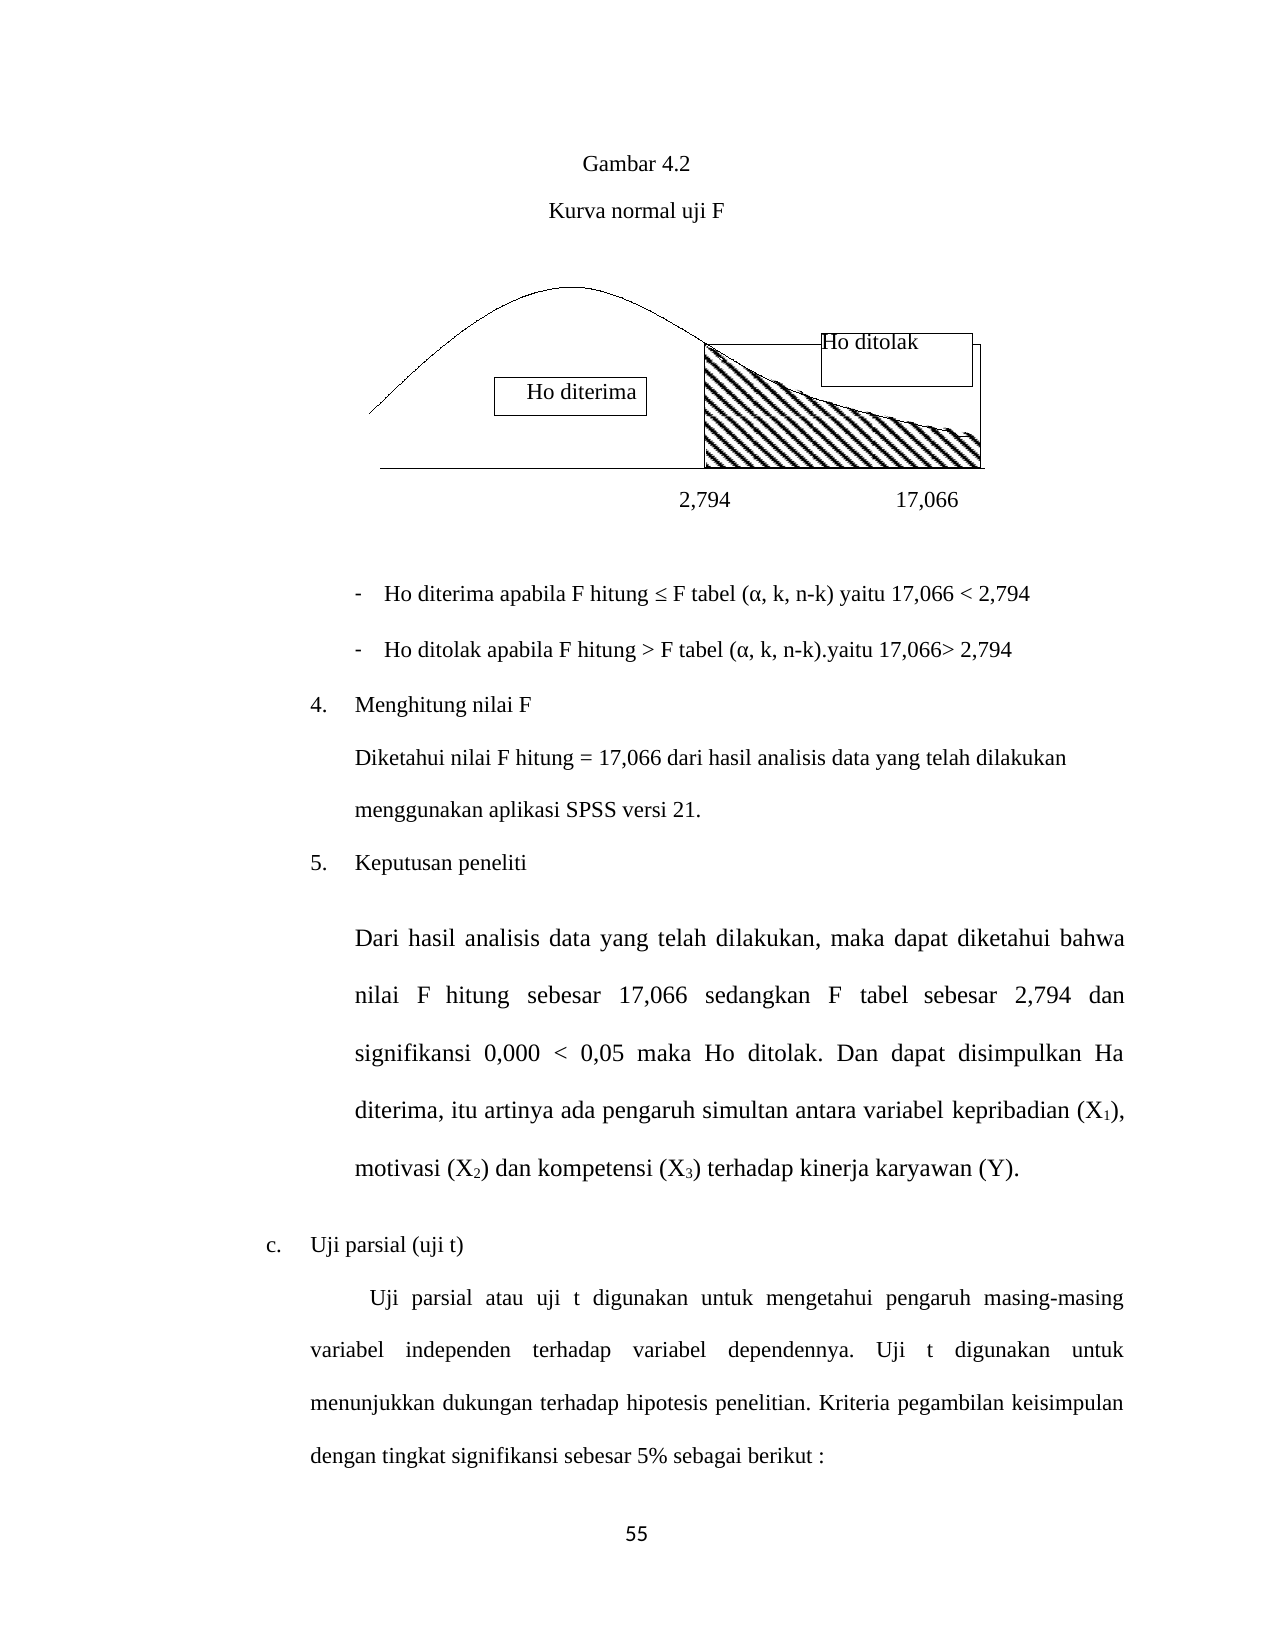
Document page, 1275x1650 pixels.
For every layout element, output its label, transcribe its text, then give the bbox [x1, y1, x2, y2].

list Menghitung nilai F [310, 691, 1125, 717]
text Gambar 4.2 [148, 150, 1125, 176]
text Kurva normal uji F [148, 197, 1125, 223]
list Uji parsial atau uji t digunakan untuk mengetahui pengaruh masing-masing variabel independen terhadap variabel dependennya. Uji t digunakan untuk menunjukkan dukungan terhadap hipotesis penelitian. Kriteria pegambilan keisimpulan dengan tingkat signifikansi sebesar 5% sebagai berikut : [310, 1284, 1125, 1468]
list Uji parsial (uji t) [266, 1231, 1125, 1257]
list Ho diterima apabila F hitung ≤ F tabel (α, k, n-k) yaitu 17,066 < 2,794 [354, 299, 1125, 607]
list Diketahui nilai F hitung = 17,066 dari hasil analisis data yang telah dilakukan menggunakan aplikasi SPSS versi 21. [354, 744, 1125, 823]
text Dari hasil analisis data yang telah dilakukan, maka dapat diketahui bahwa nilai F hitung sebesar 17,066 sedangkan F tabel sebesar 2,794 dan signifikansi 0,000 < 0,05 maka Ho ditolak. Dan dapat disimpulkan Ha diterima, itu artinya ada pengaruh simultan antara variabel kepribadian (X1), motivasi (X2) dan kompetensi (X3) terhadap kinerja karyawan (Y). [354, 923, 1125, 1181]
list Keputusan peneliti [310, 849, 1125, 876]
list Ho ditolak apabila F hitung > F tabel (α, k, n-k).yaitu 17,066> 2,794 [354, 635, 1125, 663]
